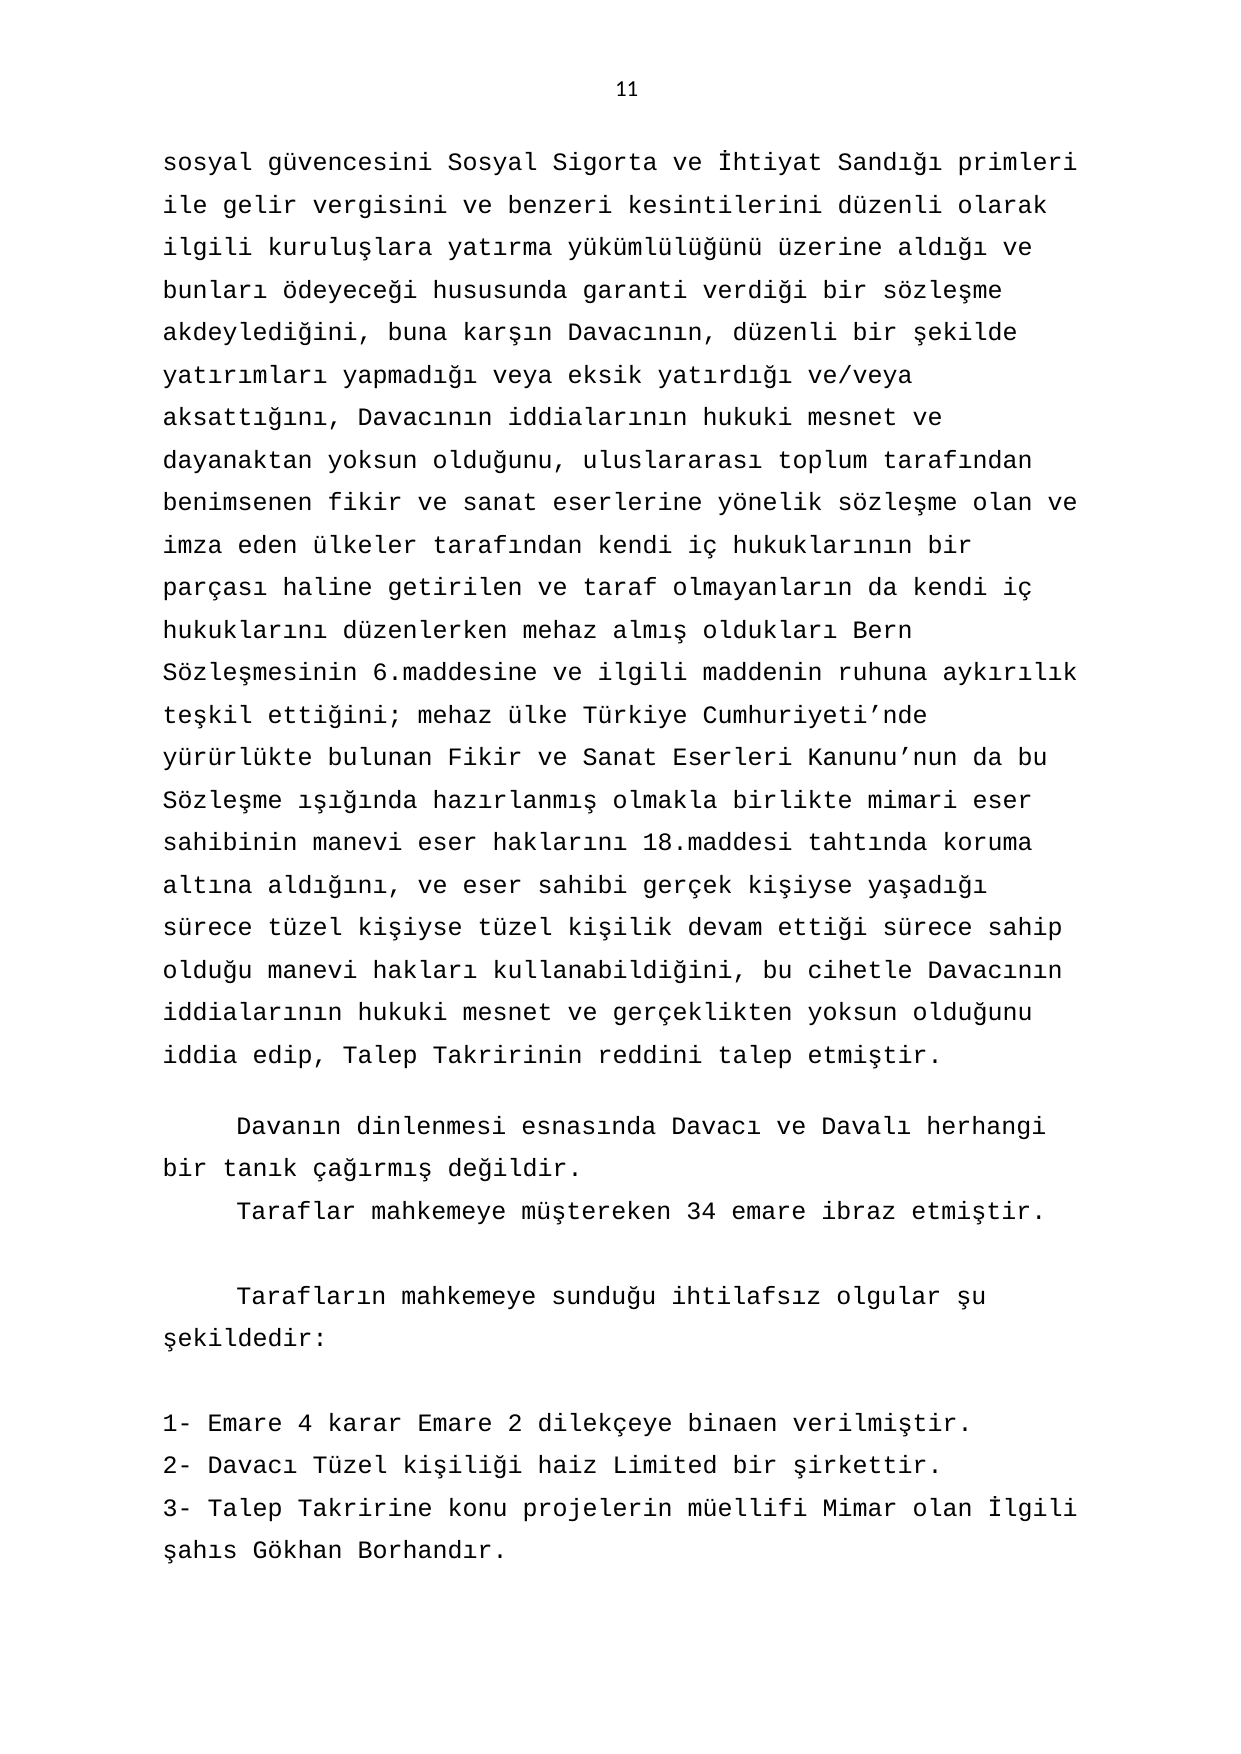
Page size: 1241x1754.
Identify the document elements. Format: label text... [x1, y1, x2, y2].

list 3- Talep Takririne konu projelerin müellifi Mimar olan İlgili şahıs Gökhan Borhandır. [162, 1495, 1090, 1566]
list 2- Davacı Tüzel kişiliği haiz Limited bir şirkettir. [162, 1453, 1090, 1481]
list 1- Emare 4 karar Emare 2 dilekçeye binaen verilmiştir. [162, 1410, 1090, 1439]
list Davanın dinlenmesi esnasında Davacı ve Davalı herhangi bir tanık çağırmış değildir. [162, 1113, 1090, 1184]
list Tarafların mahkemeye sunduğu ihtilafsız olgular şu şekildedir: [162, 1283, 1090, 1354]
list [162, 150, 1090, 1071]
list Taraflar mahkemeye müştereken 34 emare ibraz etmiştir. [162, 1198, 1090, 1227]
